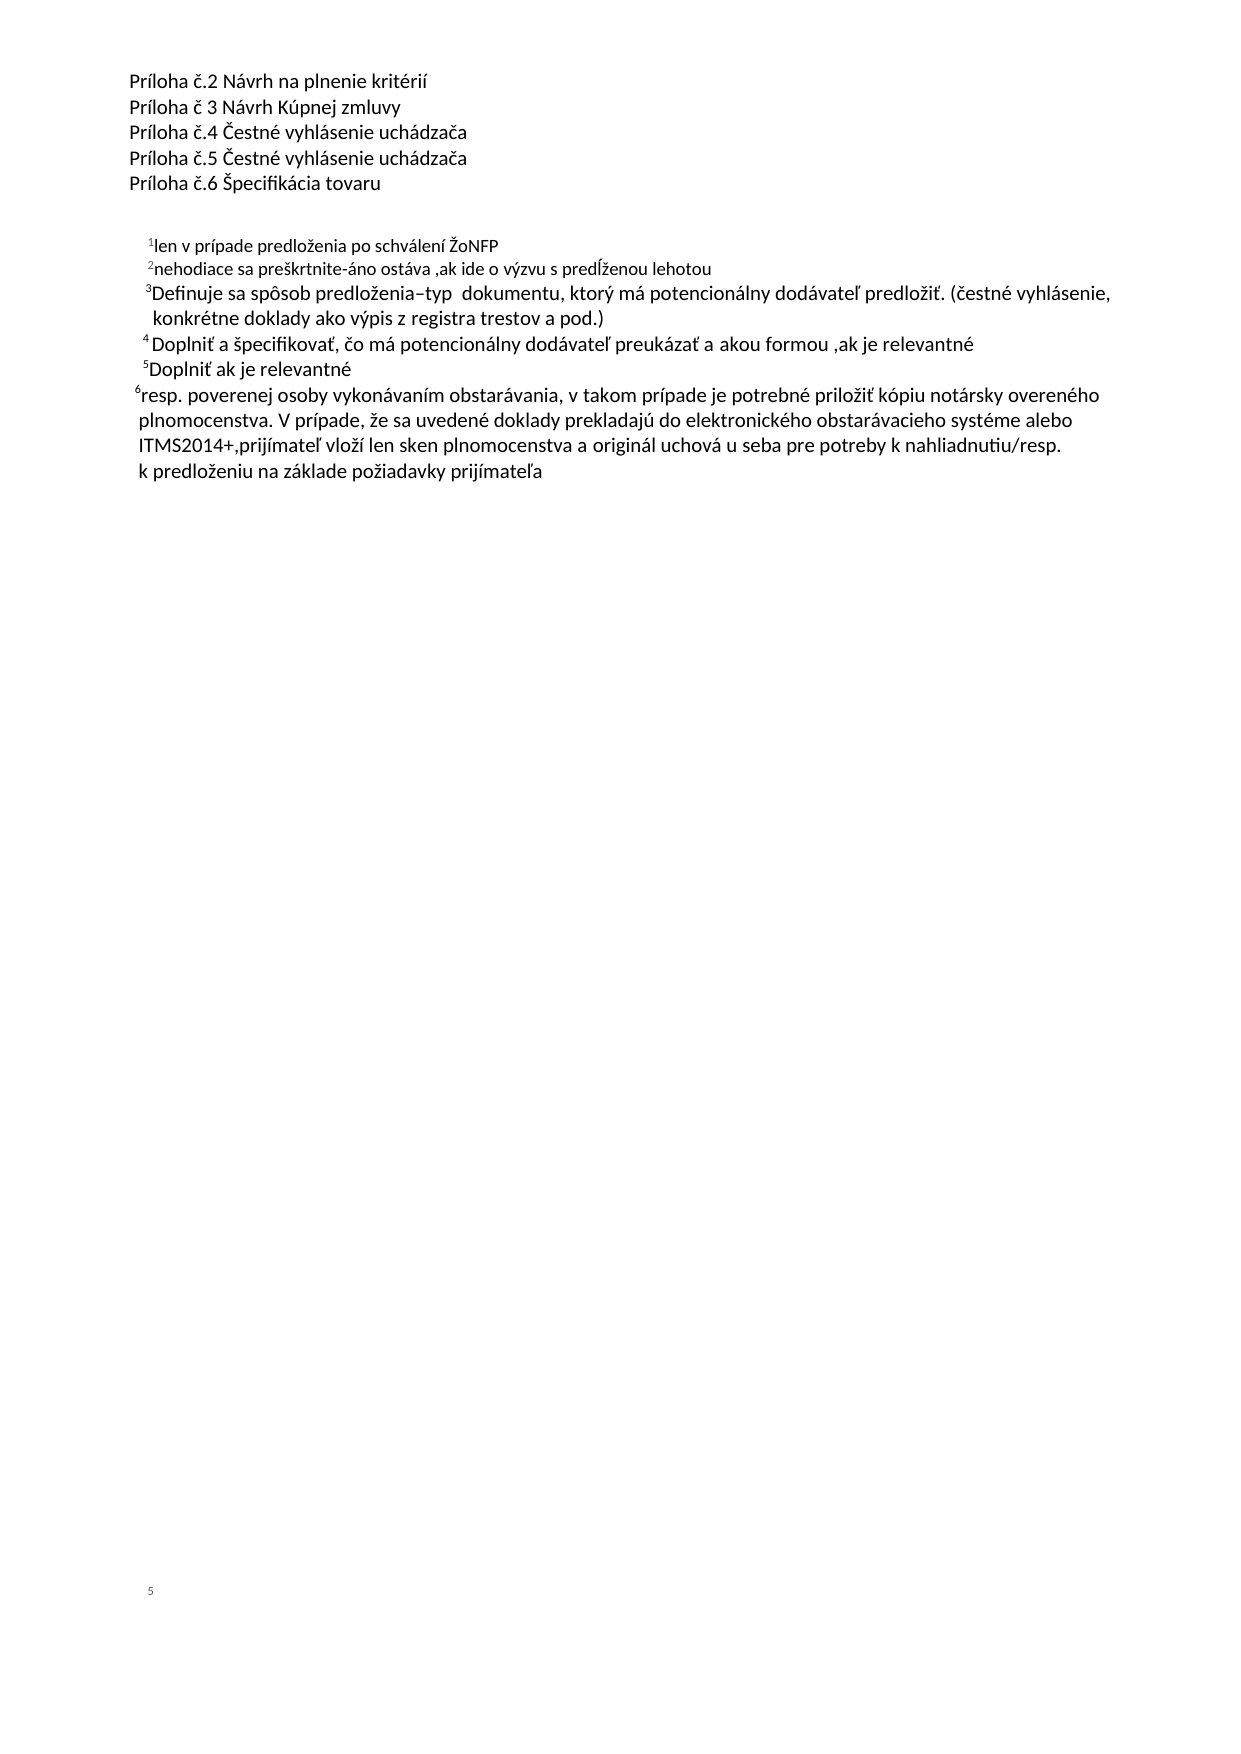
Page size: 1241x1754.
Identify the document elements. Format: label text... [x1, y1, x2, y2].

text plnomocenstva. V prípade, že sa uvedené doklady prekladajú do elektronického obstarávacieho systéme alebo [129, 407, 1151, 433]
text Príloha č.2 Návrh na plnenie kritérií [129, 69, 1151, 94]
text 4 Doplniť a špecifikovať, čo má potencionálny dodávateľ preukázať a akou formou ,ak je relevantné [129, 331, 1151, 356]
text Príloha č 3 Návrh Kúpnej zmluvy [129, 94, 1151, 119]
text Príloha č.4 Čestné vyhlásenie uchádzača [129, 119, 1151, 145]
text 6resp. poverenej osoby vykonávaním obstarávania, v takom prípade je potrebné priložiť kópiu notársky overeného [129, 382, 1151, 407]
text Príloha č.6 Špecifikácia tovaru [129, 170, 1151, 196]
text 3Definuje sa spôsob predloženia–typ dokumentu, ktorý má potencionálny dodávateľ predložiť. (čestné vyhlásenie, [129, 280, 1151, 306]
text 2nehodiace sa preškrtnite-áno ostáva ,ak ide o výzvu s predĺženou lehotou [147, 257, 1151, 280]
text 1len v prípade predloženia po schválení ŽoNFP [147, 234, 1151, 257]
text k predloženiu na základe požiadavky prijímateľa [129, 458, 1151, 483]
text konkrétne doklady ako výpis z registra trestov a pod.) [129, 306, 1151, 331]
text Príloha č.5 Čestné vyhlásenie uchádzača [129, 145, 1151, 170]
text ITMS2014+,prijímateľ vloží len sken plnomocenstva a originál uchová u seba pre potreby k nahliadnutiu/resp. [129, 433, 1151, 458]
text 5Doplniť ak je relevantné [129, 356, 1151, 382]
